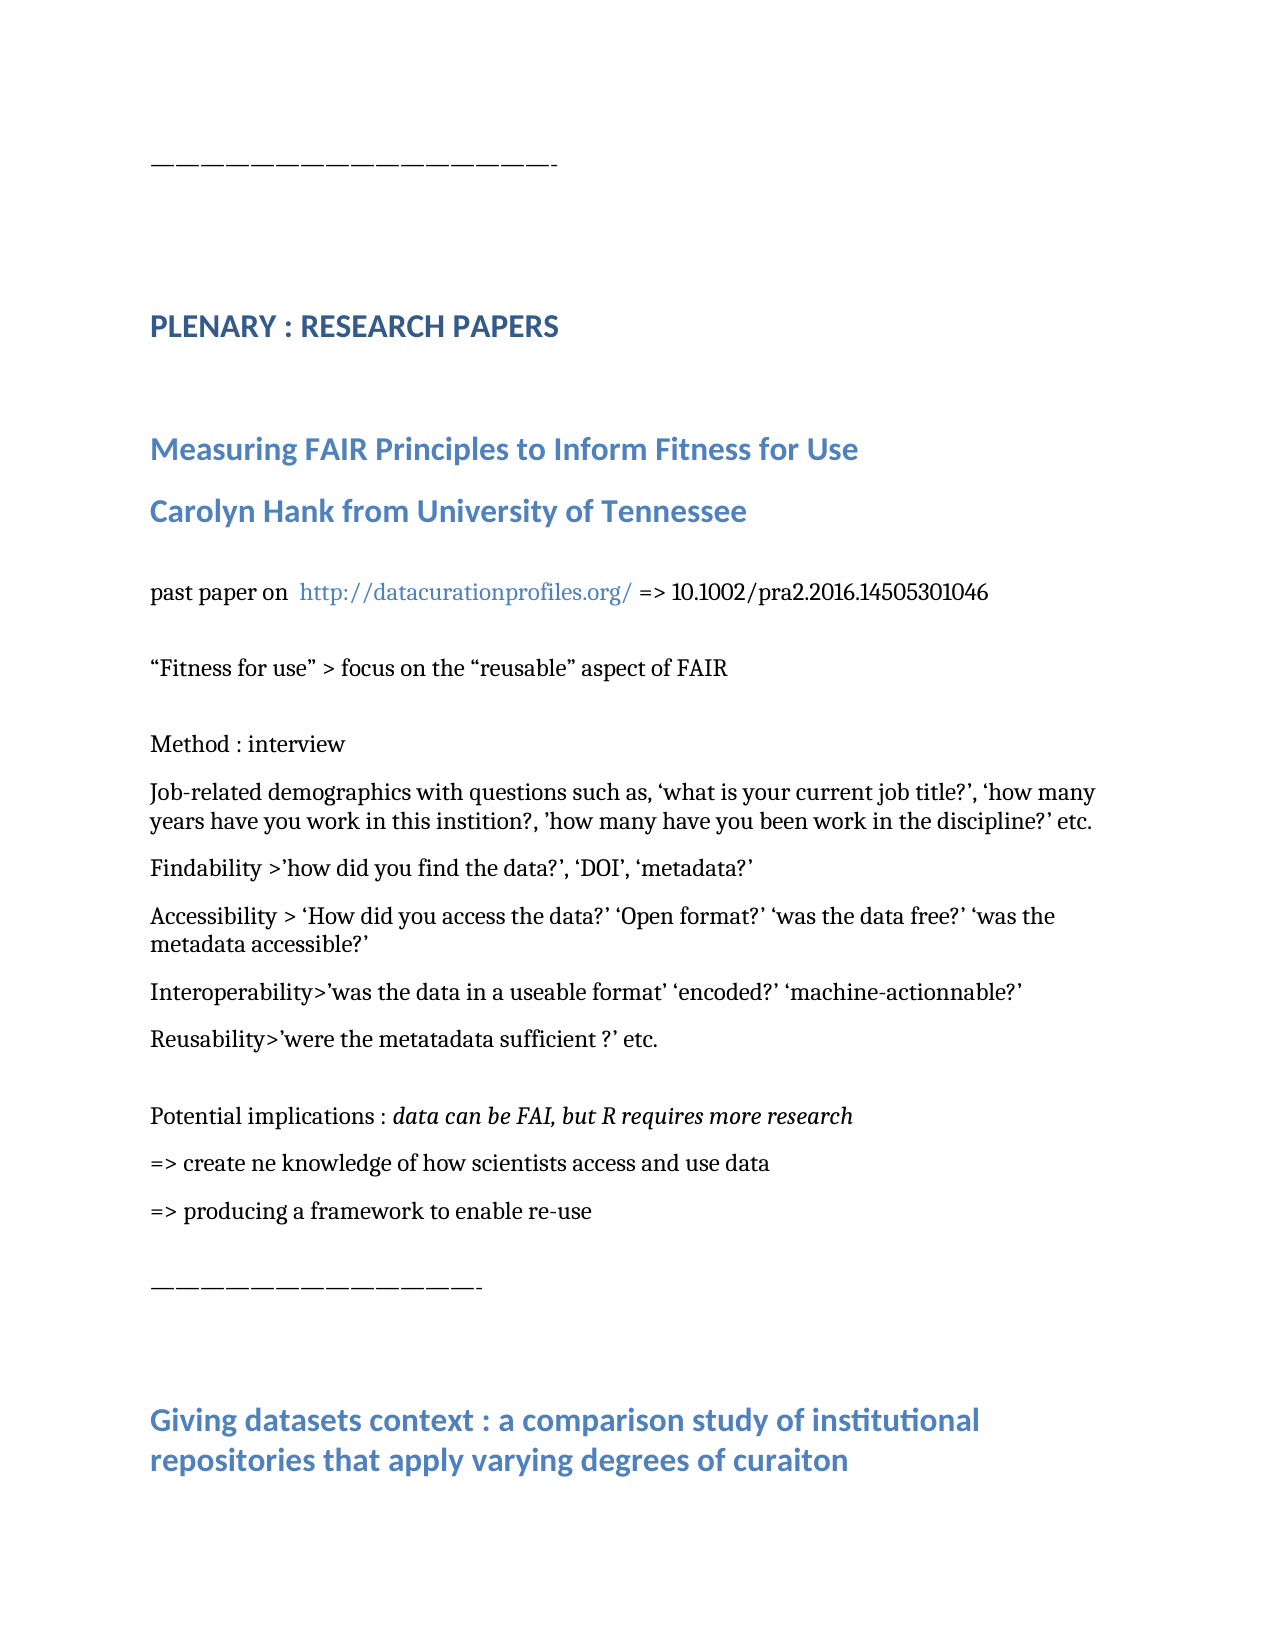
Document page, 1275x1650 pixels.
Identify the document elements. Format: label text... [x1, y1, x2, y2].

text Accessibility > ‘How did you access the data?’ ‘Open format?’ ‘was the data free?’ ‘was the metadata accessible?’ [150, 902, 1125, 959]
text “Fitness for use” > focus on the “reusable” aspect of FAIR [150, 625, 1125, 683]
subtitle Giving datasets context : a comparison study of institutional repositories that apply varying degrees of curaiton [150, 1399, 1125, 1480]
text Job-related demographics with questions such as, ‘what is your current job title?’, ‘how many years have you work in this instition?, ’how many have you been work in the discipline?’ etc. [150, 778, 1125, 835]
text ————————————————- [150, 150, 1125, 179]
text Potential implications : data can be FAI, but R requires more research [150, 1073, 1125, 1130]
text Method : interview [150, 702, 1125, 759]
text => producing a framework to enable re-use [150, 1197, 1125, 1225]
subtitle Carolyn Hank from University of Tennessee [150, 490, 1125, 530]
text => create ne knowledge of how scientists access and use data [150, 1149, 1125, 1178]
text —————————————- [150, 1244, 1125, 1302]
text Interoperability>’was the data in a useable format’ ‘encoded?’ ‘machine-actionnable?’ [150, 978, 1125, 1007]
text Reusability>’were the metatadata sufficient ?’ etc. [150, 1025, 1125, 1054]
subtitle Measuring FAIR Principles to Inform Fitness for Use [150, 428, 1125, 469]
subtitle PLENARY : RESEARCH PAPERS [150, 305, 1125, 346]
text past paper on http://datacurationprofiles.org/ => 10.1002/pra2.2016.14505301046 [150, 549, 1125, 607]
text Findability >’how did you find the data?’, ‘DOI’, ‘metadata?’ [150, 854, 1125, 883]
